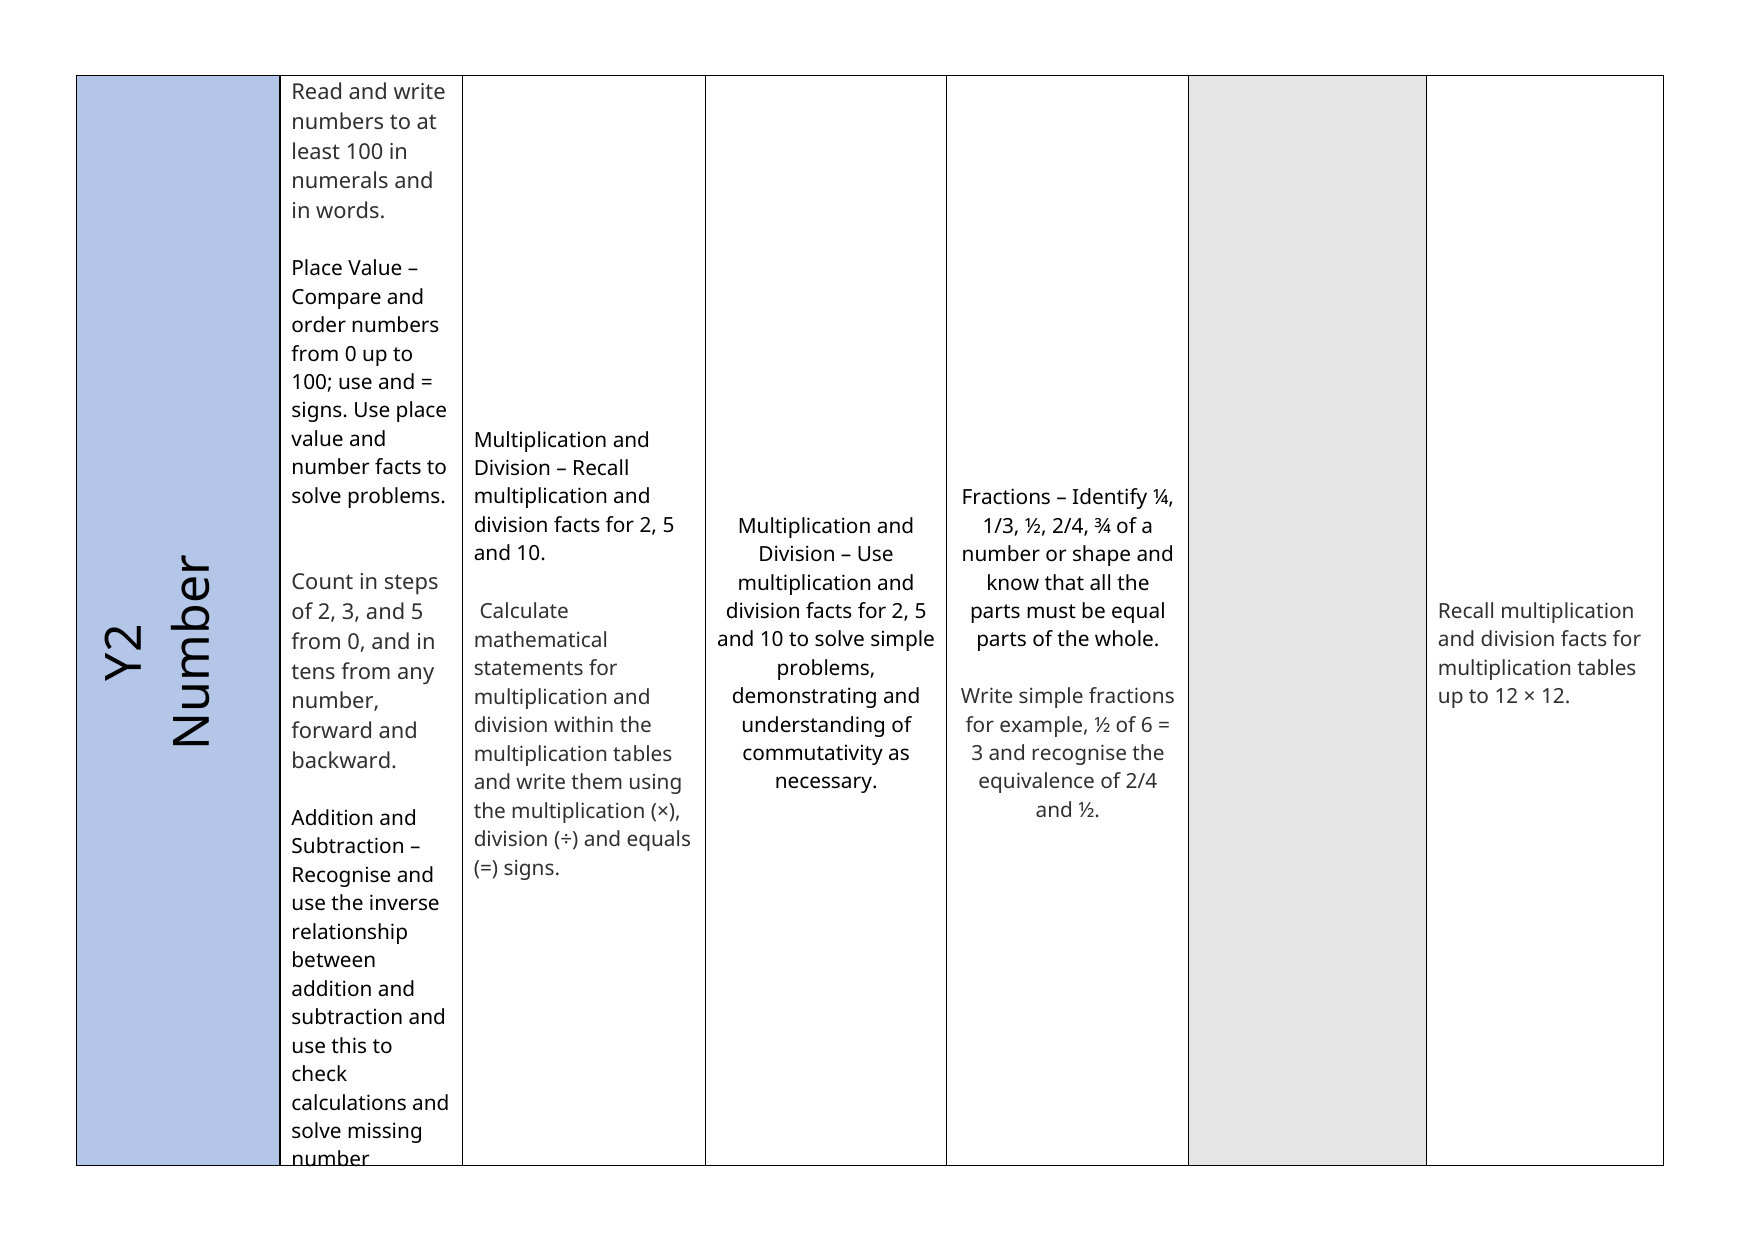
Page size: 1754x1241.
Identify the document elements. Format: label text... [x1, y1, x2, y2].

table_cell Fractions – Identify ¼, 1/3, ½, 2/4, ¾ of a number or shape and know that all the parts must be equal parts of the whole. Write simple fractions for example, ½ of 6 = 3 and recognise the equivalence of 2/4 and ½. [947, 76, 1188, 1165]
table_cell Recall multiplication and division facts for multiplication tables up to 12 × 12. [1427, 76, 1663, 1165]
table_cell Multiplication and Division – Use multiplication and division facts for 2, 5 and 10 to solve simple problems, demonstrating and understanding of commutativity as necessary. [706, 76, 946, 1165]
table_cell [1189, 76, 1426, 1165]
table_cell Multiplication and Division – Recall multiplication and division facts for 2, 5 and 10. Calculate mathematical statements for multiplication and division within the multiplication tables and write them using the multiplication (×), division (÷) and equals (=) signs. [463, 76, 705, 1165]
table_cell Read and write numbers to at least 100 in numerals and in words. Place Value – Compare and order numbers from 0 up to 100; use and = signs. Use place value and number facts to solve problems. Count in steps of 2, 3, and 5 from 0, and in tens from any number, forward and backward. Addition and Subtraction – Recognise and use the inverse relationship between addition and subtraction and use this to check calculations and solve missing number problems. [281, 76, 462, 1165]
table_cell Y2 Number [77, 76, 279, 1165]
